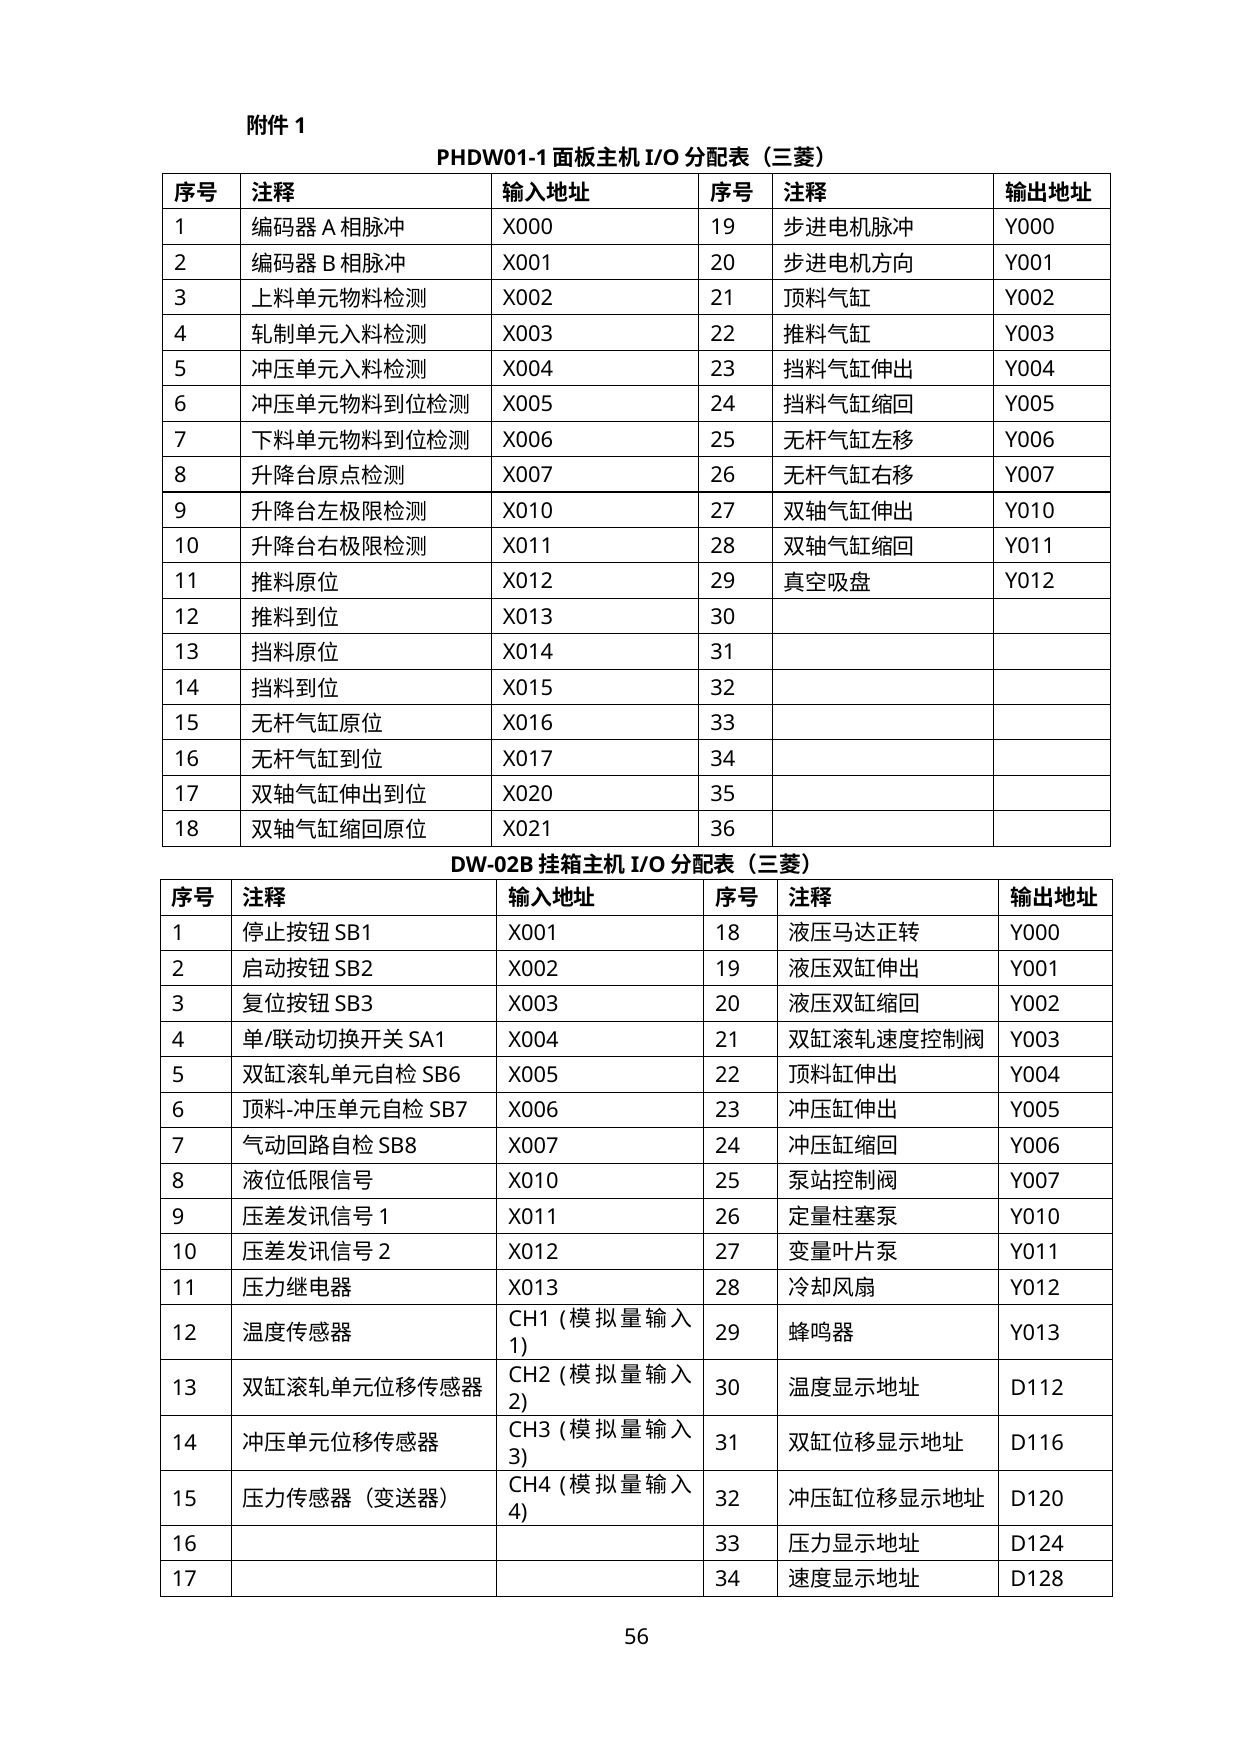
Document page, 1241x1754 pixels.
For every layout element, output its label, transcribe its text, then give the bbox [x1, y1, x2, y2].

table_cell [994, 740, 1110, 775]
table_cell D116 [999, 1416, 1112, 1470]
table_cell 顶料气缸 [773, 280, 993, 314]
table_cell 7 [161, 1128, 231, 1162]
table_cell 压力传感器（变送器） [232, 1471, 496, 1525]
table_cell [994, 776, 1110, 810]
table_cell 冲压单元物料到位检测 [241, 386, 491, 421]
table_cell Y006 [994, 422, 1110, 456]
table_cell [773, 811, 993, 846]
table_cell 下料单元物料到位检测 [241, 422, 491, 456]
table_cell Y006 [999, 1128, 1112, 1162]
table_cell 18 [704, 916, 777, 950]
table_cell [773, 705, 993, 739]
table_cell 19 [699, 209, 772, 243]
table_cell 11 [163, 563, 240, 598]
table_header 注释 [773, 174, 993, 208]
table_header 输入地址 [492, 174, 698, 208]
table_cell 压力继电器 [232, 1270, 496, 1304]
table_cell 28 [704, 1270, 777, 1304]
table_cell 冲压缸缩回 [778, 1128, 998, 1162]
table_cell Y004 [999, 1057, 1112, 1092]
table_cell Y003 [994, 315, 1110, 350]
table_cell 温度传感器 [232, 1305, 496, 1359]
table_cell 6 [161, 1093, 231, 1127]
table_cell 推料气缸 [773, 315, 993, 350]
table_cell 36 [699, 811, 772, 846]
table_cell 双缸位移显示地址 [778, 1416, 998, 1470]
table_cell Y002 [994, 280, 1110, 314]
table_cell 挡料到位 [241, 670, 491, 704]
table_cell 10 [161, 1234, 231, 1269]
table_cell Y004 [994, 351, 1110, 385]
table_cell 挡料气缸缩回 [773, 386, 993, 421]
table_cell 上料单元物料检测 [241, 280, 491, 314]
table_cell 31 [699, 634, 772, 668]
table_cell 无杆气缸右移 [773, 457, 993, 491]
table_cell Y003 [999, 1022, 1112, 1056]
table_cell Y013 [999, 1305, 1112, 1359]
table_cell X013 [492, 599, 698, 633]
table_cell CH1 (模拟量输入1) [497, 1305, 703, 1359]
table_cell 5 [161, 1057, 231, 1092]
table_cell 停止按钮SB1 [232, 916, 496, 950]
table_cell X003 [492, 315, 698, 350]
text DW-02B挂箱主机 I/O分配表（三菱） [187, 847, 1085, 879]
table_header 输出地址 [999, 880, 1112, 914]
table_cell 4 [163, 315, 240, 350]
table_cell X011 [492, 528, 698, 562]
table_cell D112 [999, 1360, 1112, 1414]
table_cell 编码器B相脉冲 [241, 245, 491, 279]
table_cell X002 [492, 280, 698, 314]
table_cell Y011 [994, 528, 1110, 562]
table_cell X007 [497, 1128, 703, 1162]
table_cell CH2 (模拟量输入2) [497, 1360, 703, 1414]
table_cell 推料到位 [241, 599, 491, 633]
table_cell 温度显示地址 [778, 1360, 998, 1414]
table_cell 16 [163, 740, 240, 775]
table_header 注释 [241, 174, 491, 208]
table_cell Y012 [999, 1270, 1112, 1304]
table_cell D120 [999, 1471, 1112, 1525]
table_cell [497, 1526, 703, 1560]
table_cell Y000 [994, 209, 1110, 243]
table_cell 24 [699, 386, 772, 421]
table_cell 冲压单元入料检测 [241, 351, 491, 385]
table_cell 22 [699, 315, 772, 350]
table_cell Y005 [994, 386, 1110, 421]
table_cell 23 [704, 1093, 777, 1127]
table_cell [773, 670, 993, 704]
table_cell 升降台右极限检测 [241, 528, 491, 562]
table_cell 速度显示地址 [778, 1561, 998, 1596]
table_cell [232, 1526, 496, 1560]
table_cell CH4 (模拟量输入4) [497, 1471, 703, 1525]
table_cell 22 [704, 1057, 777, 1092]
table_cell Y005 [999, 1093, 1112, 1127]
table_cell 压力显示地址 [778, 1526, 998, 1560]
table_cell 13 [161, 1360, 231, 1414]
table_cell X001 [492, 245, 698, 279]
table_cell 32 [699, 670, 772, 704]
table_cell 编码器A相脉冲 [241, 209, 491, 243]
table_cell 冲压单元位移传感器 [232, 1416, 496, 1470]
table_cell 21 [704, 1022, 777, 1056]
table_cell X000 [492, 209, 698, 243]
table_cell 23 [699, 351, 772, 385]
table_cell X005 [492, 386, 698, 421]
table_cell 13 [163, 634, 240, 668]
table_cell 21 [699, 280, 772, 314]
table_cell 挡料气缸伸出 [773, 351, 993, 385]
table_cell X004 [497, 1022, 703, 1056]
table_cell 26 [704, 1199, 777, 1233]
table_cell [994, 670, 1110, 704]
table_cell 复位按钮SB3 [232, 986, 496, 1021]
table_cell Y000 [999, 916, 1112, 950]
table_cell 启动按钮SB2 [232, 951, 496, 985]
table_cell 27 [699, 493, 772, 527]
table_cell X002 [497, 951, 703, 985]
table_cell 步进电机脉冲 [773, 209, 993, 243]
table_header 序号 [163, 174, 240, 208]
table_cell 20 [704, 986, 777, 1021]
table_cell 液压双缸缩回 [778, 986, 998, 1021]
table_cell D128 [999, 1561, 1112, 1596]
table_header 注释 [778, 880, 998, 914]
table_cell 17 [163, 776, 240, 810]
table_cell X016 [492, 705, 698, 739]
table_cell 28 [699, 528, 772, 562]
table_cell 液位低限信号 [232, 1164, 496, 1198]
table_header 序号 [699, 174, 772, 208]
table_cell Y001 [994, 245, 1110, 279]
table_cell 35 [699, 776, 772, 810]
table_header 输出地址 [994, 174, 1110, 208]
table_cell 双缸滚轧单元自检SB6 [232, 1057, 496, 1092]
table_cell 双轴气缸缩回原位 [241, 811, 491, 846]
table_cell 双缸滚轧速度控制阀 [778, 1022, 998, 1056]
table_cell 顶料缸伸出 [778, 1057, 998, 1092]
table_cell [232, 1561, 496, 1596]
table_cell D124 [999, 1526, 1112, 1560]
table_cell 30 [699, 599, 772, 633]
table_cell X005 [497, 1057, 703, 1092]
table_header 序号 [704, 880, 777, 914]
table_cell 34 [704, 1561, 777, 1596]
table_cell 33 [699, 705, 772, 739]
table_header 注释 [232, 880, 496, 914]
table_cell [773, 599, 993, 633]
table_cell X010 [497, 1164, 703, 1198]
table_cell [994, 599, 1110, 633]
table_cell 3 [163, 280, 240, 314]
table_cell X006 [497, 1093, 703, 1127]
table_cell X021 [492, 811, 698, 846]
table_cell 8 [163, 457, 240, 491]
table_cell Y012 [994, 563, 1110, 598]
table_cell [994, 705, 1110, 739]
table_cell 1 [163, 209, 240, 243]
table_cell 双轴气缸伸出到位 [241, 776, 491, 810]
table_cell 无杆气缸到位 [241, 740, 491, 775]
table_cell X014 [492, 634, 698, 668]
table_cell [994, 634, 1110, 668]
table_cell 16 [161, 1526, 231, 1560]
table_cell 液压马达正转 [778, 916, 998, 950]
table_cell X012 [497, 1234, 703, 1269]
table_cell 推料原位 [241, 563, 491, 598]
table_cell 无杆气缸原位 [241, 705, 491, 739]
table_cell [994, 811, 1110, 846]
table_cell 34 [699, 740, 772, 775]
table_cell 冲压缸伸出 [778, 1093, 998, 1127]
table_cell 31 [704, 1416, 777, 1470]
table_cell 19 [704, 951, 777, 985]
table_header 输入地址 [497, 880, 703, 914]
table_cell 泵站控制阀 [778, 1164, 998, 1198]
table_cell 气动回路自检SB8 [232, 1128, 496, 1162]
text 附件1 [187, 108, 1085, 140]
table_cell 6 [163, 386, 240, 421]
table_cell X011 [497, 1199, 703, 1233]
table_cell 9 [163, 493, 240, 527]
table_cell 25 [704, 1164, 777, 1198]
table_cell Y001 [999, 951, 1112, 985]
table_cell X003 [497, 986, 703, 1021]
table_cell 7 [163, 422, 240, 456]
table_cell 1 [161, 916, 231, 950]
table_cell 液压双缸伸出 [778, 951, 998, 985]
table_cell 26 [699, 457, 772, 491]
table_cell 冷却风扇 [778, 1270, 998, 1304]
table_cell X012 [492, 563, 698, 598]
table_cell X006 [492, 422, 698, 456]
table_cell [497, 1561, 703, 1596]
table_cell 无杆气缸左移 [773, 422, 993, 456]
table_cell Y010 [994, 493, 1110, 527]
table_cell 挡料原位 [241, 634, 491, 668]
table_cell 14 [163, 670, 240, 704]
table_cell 32 [704, 1471, 777, 1525]
table_cell 14 [161, 1416, 231, 1470]
table_cell X004 [492, 351, 698, 385]
table_cell 冲压缸位移显示地址 [778, 1471, 998, 1525]
table_cell 2 [161, 951, 231, 985]
table_cell 压差发讯信号1 [232, 1199, 496, 1233]
table_cell 双缸滚轧单元位移传感器 [232, 1360, 496, 1414]
table_cell 轧制单元入料检测 [241, 315, 491, 350]
table_cell 18 [163, 811, 240, 846]
table_cell 蜂鸣器 [778, 1305, 998, 1359]
table_cell 4 [161, 1022, 231, 1056]
table_cell 8 [161, 1164, 231, 1198]
table_cell X015 [492, 670, 698, 704]
table_cell 25 [699, 422, 772, 456]
table_cell 27 [704, 1234, 777, 1269]
table_cell 20 [699, 245, 772, 279]
table_cell 17 [161, 1561, 231, 1596]
table_cell [773, 634, 993, 668]
text PHDW01-1面板主机 I/O分配表（三菱） [187, 140, 1085, 173]
table_cell 3 [161, 986, 231, 1021]
table_cell X017 [492, 740, 698, 775]
table_cell 真空吸盘 [773, 563, 993, 598]
table_cell Y011 [999, 1234, 1112, 1269]
table_cell [773, 740, 993, 775]
table_cell X013 [497, 1270, 703, 1304]
table_cell X007 [492, 457, 698, 491]
table_cell 双轴气缸缩回 [773, 528, 993, 562]
table_cell 变量叶片泵 [778, 1234, 998, 1269]
table_cell 12 [163, 599, 240, 633]
table_cell 33 [704, 1526, 777, 1560]
table_cell 双轴气缸伸出 [773, 493, 993, 527]
table_cell 顶料-冲压单元自检SB7 [232, 1093, 496, 1127]
table_cell 升降台原点检测 [241, 457, 491, 491]
table_cell 10 [163, 528, 240, 562]
table_cell Y007 [994, 457, 1110, 491]
table_cell 30 [704, 1360, 777, 1414]
table_cell 单/联动切换开关SA1 [232, 1022, 496, 1056]
table_cell 11 [161, 1270, 231, 1304]
table_cell 定量柱塞泵 [778, 1199, 998, 1233]
table_cell Y002 [999, 986, 1112, 1021]
table_cell Y007 [999, 1164, 1112, 1198]
table_cell 5 [163, 351, 240, 385]
table_cell 步进电机方向 [773, 245, 993, 279]
table_cell 2 [163, 245, 240, 279]
table_cell 15 [163, 705, 240, 739]
table_cell 9 [161, 1199, 231, 1233]
table_cell 15 [161, 1471, 231, 1525]
table_cell X010 [492, 493, 698, 527]
table_cell X020 [492, 776, 698, 810]
table_header 序号 [161, 880, 231, 914]
table_cell Y010 [999, 1199, 1112, 1233]
table_cell X001 [497, 916, 703, 950]
table_cell 29 [704, 1305, 777, 1359]
table_cell 12 [161, 1305, 231, 1359]
table_cell 24 [704, 1128, 777, 1162]
table_cell 29 [699, 563, 772, 598]
table_cell [773, 776, 993, 810]
table_cell CH3 (模拟量输入3) [497, 1416, 703, 1470]
table_cell 压差发讯信号2 [232, 1234, 496, 1269]
table_cell 升降台左极限检测 [241, 493, 491, 527]
